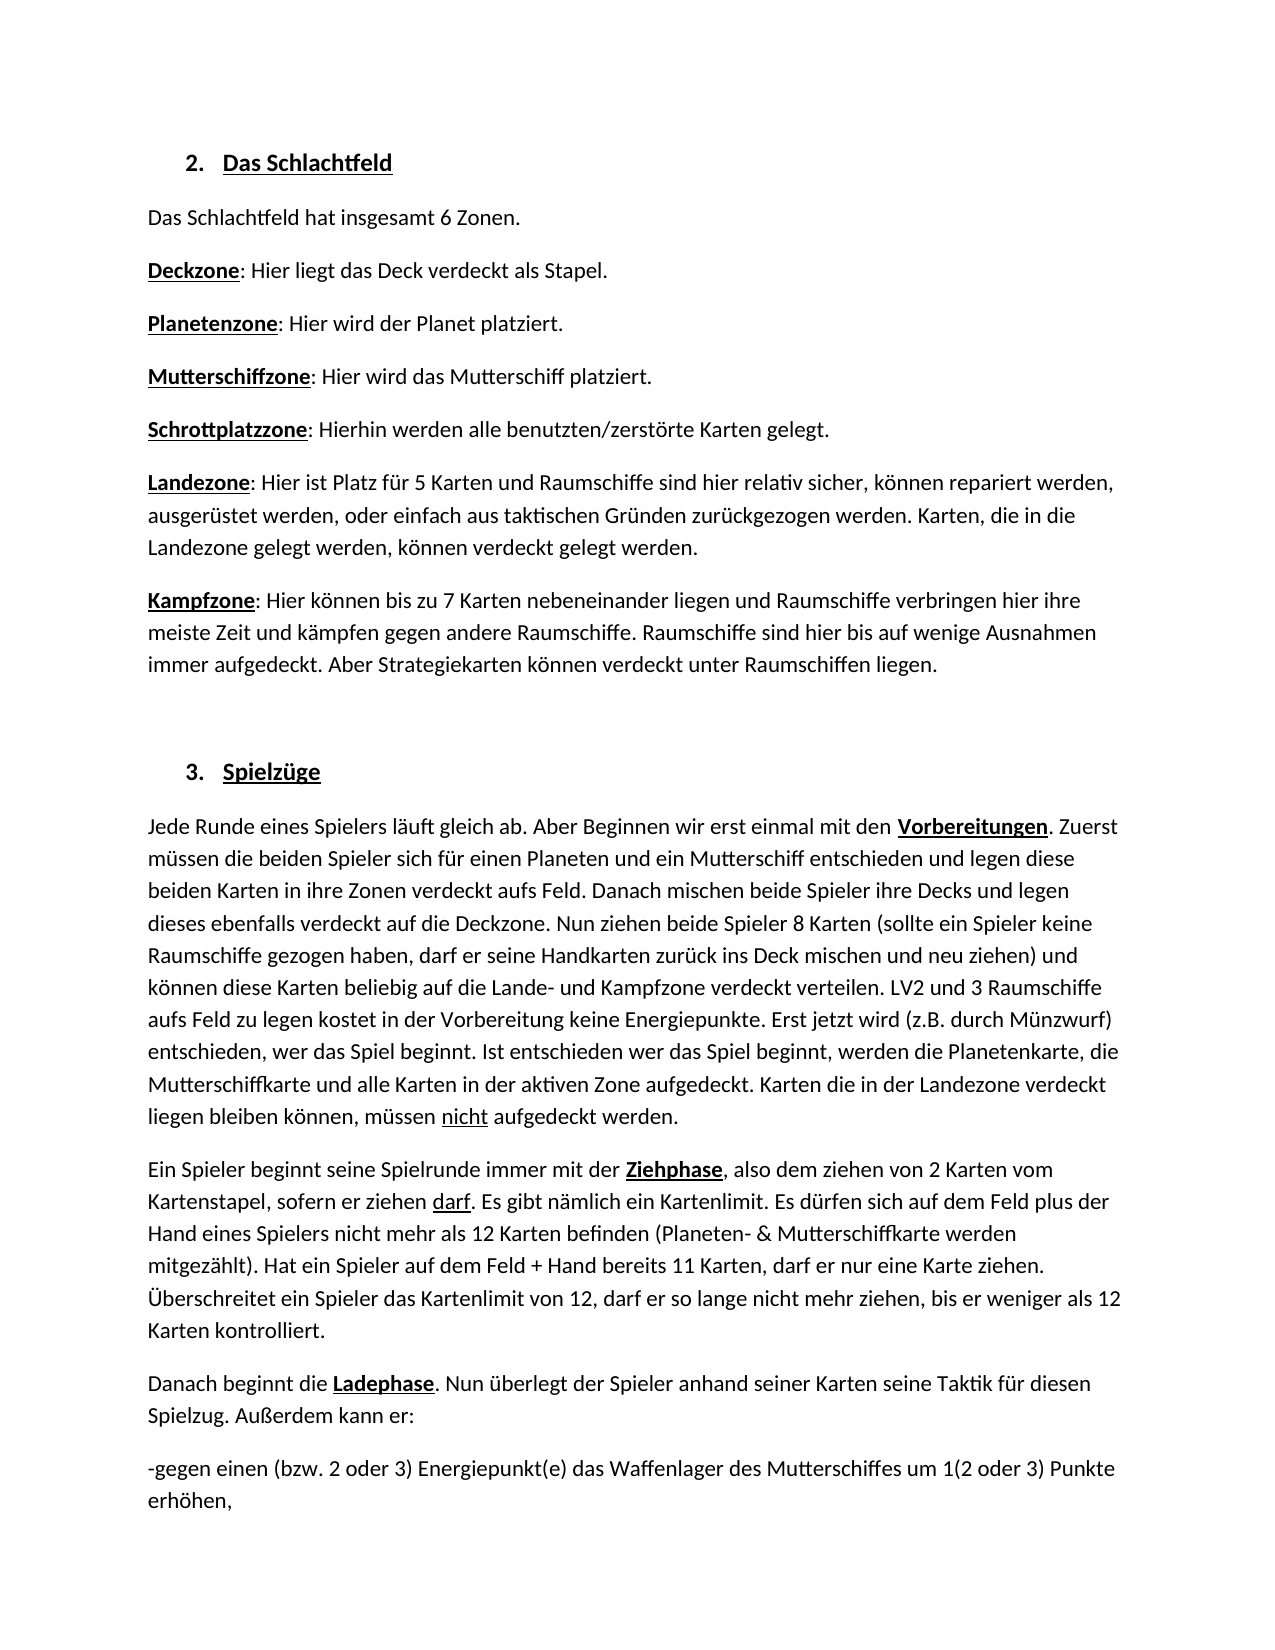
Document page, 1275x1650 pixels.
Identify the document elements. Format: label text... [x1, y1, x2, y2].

text Mutterschiffzone: Hier wird das Mutterschiff platziert. [148, 362, 1127, 391]
text Deckzone: Hier liegt das Deck verdeckt als Stapel. [148, 256, 1127, 284]
text Planetenzone: Hier wird der Planet platziert. [148, 309, 1127, 337]
list Spielzüge [185, 756, 1127, 787]
text -gegen einen (bzw. 2 oder 3) Energiepunkt(e) das Waffenlager des Mutterschiffes um 1(2 oder 3) Punkte erhöhen, [148, 1454, 1127, 1514]
text Schrottplatzzone: Hierhin werden alle benutzten/zerstörte Karten gelegt. [148, 416, 1127, 443]
text Kampfzone: Hier können bis zu 7 Karten nebeneinander liegen und Raumschiffe verbringen hier ihre meiste Zeit und kämpfen gegen andere Raumschiffe. Raumschiffe sind hier bis auf wenige Ausnahmen immer aufgedeckt. Aber Strategiekarten können verdeckt unter Raumschiffen liegen. [148, 586, 1127, 678]
list Das Schlachtfeld [185, 148, 1127, 178]
text Ein Spieler beginnt seine Spielrunde immer mit der Ziehphase, also dem ziehen von 2 Karten vom Kartenstapel, sofern er ziehen darf. Es gibt nämlich ein Kartenlimit. Es dürfen sich auf dem Feld plus der Hand eines Spielers nicht mehr als 12 Karten befinden (Planeten- & Mutterschiffkarte werden mitgezählt). Hat ein Spieler auf dem Feld + Hand bereits 11 Karten, darf er nur eine Karte ziehen. Überschreitet ein Spieler das Kartenlimit von 12, darf er so lange nicht mehr ziehen, bis er weniger als 12 Karten kontrolliert. [148, 1155, 1127, 1344]
text Das Schlachtfeld hat insgesamt 6 Zonen. [148, 203, 1127, 231]
text Landezone: Hier ist Platz für 5 Karten und Raumschiffe sind hier relativ sicher, können repariert werden, ausgerüstet werden, oder einfach aus taktischen Gründen zurückgezogen werden. Karten, die in die Landezone gelegt werden, können verdeckt gelegt werden. [148, 468, 1127, 561]
text Danach beginnt die Ladephase. Nun überlegt der Spieler anhand seiner Karten seine Taktik für diesen Spielzug. Außerdem kann er: [148, 1369, 1127, 1429]
text Jede Runde eines Spielers läuft gleich ab. Aber Beginnen wir erst einmal mit den Vorbereitungen. Zuerst müssen die beiden Spieler sich für einen Planeten und ein Mutterschiff entschieden und legen diese beiden Karten in ihre Zonen verdeckt aufs Feld. Danach mischen beide Spieler ihre Decks und legen dieses ebenfalls verdeckt auf die Deckzone. Nun ziehen beide Spieler 8 Karten (sollte ein Spieler keine Raumschiffe gezogen haben, darf er seine Handkarten zurück ins Deck mischen und neu ziehen) und können diese Karten beliebig auf die Lande- und Kampfzone verdeckt verteilen. LV2 und 3 Raumschiffe aufs Feld zu legen kostet in der Vorbereitung keine Energiepunkte. Erst jetzt wird (z.B. durch Münzwurf) entschieden, wer das Spiel beginnt. Ist entschieden wer das Spiel beginnt, werden die Planetenkarte, die Mutterschiffkarte und alle Karten in der aktiven Zone aufgedeckt. Karten die in der Landezone verdeckt liegen bleiben können, müssen nicht aufgedeckt werden. [148, 812, 1127, 1130]
